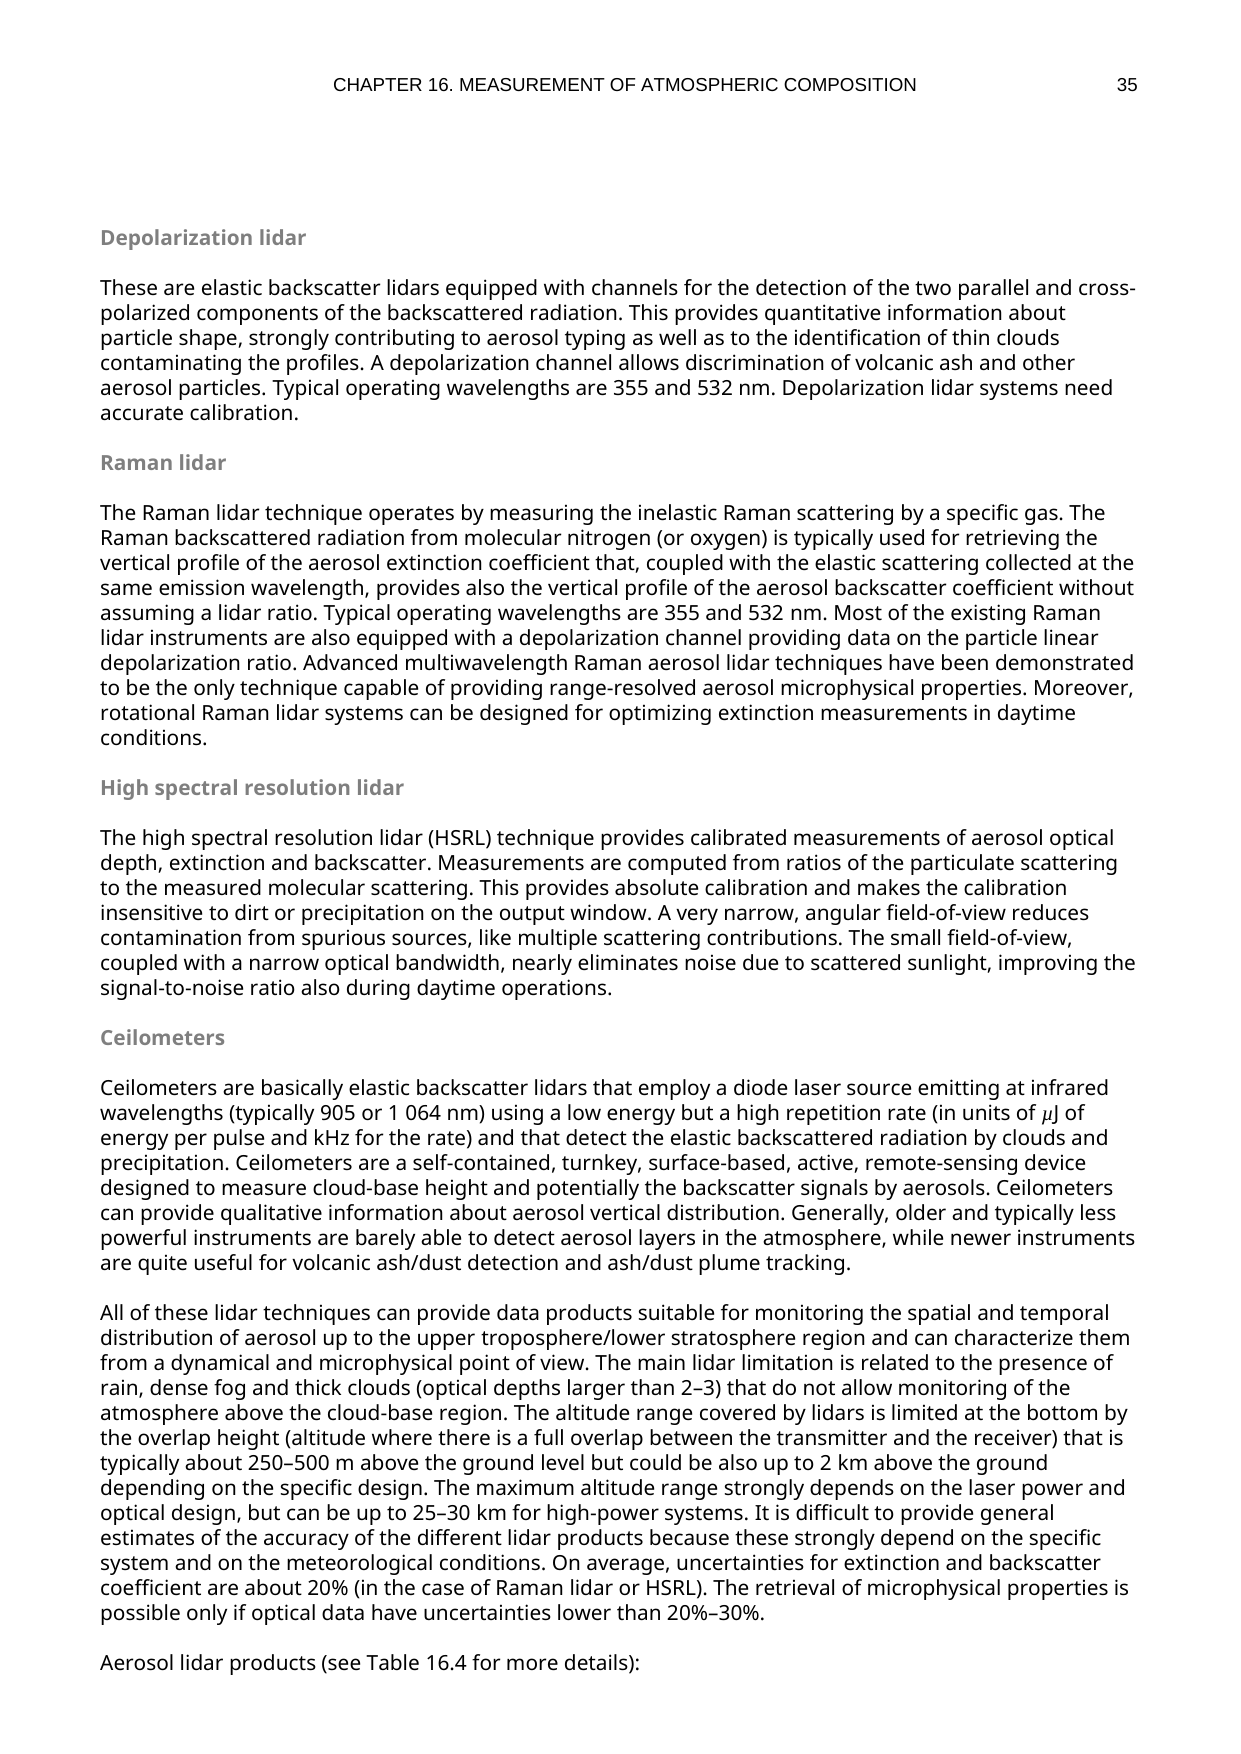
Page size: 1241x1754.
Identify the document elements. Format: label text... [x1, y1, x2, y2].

text The high spectral resolution lidar (HSRL) technique provides calibrated measurements of aerosol optical depth, extinction and backscatter. Measurements are computed from ratios of the particulate scattering to the measured molecular scattering. This provides absolute calibration and makes the calibration insensitive to dirt or precipitation on the output window. A very narrow, angular field-of-view reduces contamination from spurious sources, like multiple scattering contributions. The small field-of-view, coupled with a narrow optical bandwidth, nearly eliminates noise due to scattered sunlight, improving the signal-to-noise ratio also during daytime operations. [100, 826, 1140, 1001]
subtitle High spectral resolution lidar [100, 776, 1140, 801]
subtitle Ceilometers [100, 1026, 1140, 1051]
text These are elastic backscatter lidars equipped with channels for the detection of the two parallel and cross-polarized components of the backscattered radiation. This provides quantitative information about particle shape, strongly contributing to aerosol typing as well as to the identification of thin clouds contaminating the profiles. A depolarization channel allows discrimination of volcanic ash and other aerosol particles. Typical operating wavelengths are 355 and 532 nm. Depolarization lidar systems need accurate calibration. [100, 276, 1140, 426]
subtitle Raman lidar [100, 451, 1140, 476]
subtitle Depolarization lidar [100, 226, 1140, 251]
text Ceilometers are basically elastic backscatter lidars that employ a diode laser source emitting at infrared wavelengths (typically 905 or 1 064 nm) using a low energy but a high repetition rate (in units of µJ of energy per pulse and kHz for the rate) and that detect the elastic backscattered radiation by clouds and precipitation. Ceilometers are a self-contained, turnkey, surface-based, active, remote-sensing device designed to measure cloud-base height and potentially the backscatter signals by aerosols. Ceilometers can provide qualitative information about aerosol vertical distribution. Generally, older and typically less powerful instruments are barely able to detect aerosol layers in the atmosphere, while newer instruments are quite useful for volcanic ash/dust detection and ash/dust plume tracking. [100, 1076, 1140, 1276]
text Aerosol lidar products (see Table 16.4 for more details): [100, 1651, 1140, 1676]
text All of these lidar techniques can provide data products suitable for monitoring the spatial and temporal distribution of aerosol up to the upper troposphere/lower stratosphere region and can characterize them from a dynamical and microphysical point of view. The main lidar limitation is related to the presence of rain, dense fog and thick clouds (optical depths larger than 2–3) that do not allow monitoring of the atmosphere above the cloud-base region. The altitude range covered by lidars is limited at the bottom by the overlap height (altitude where there is a full overlap between the transmitter and the receiver) that is typically about 250–500 m above the ground level but could be also up to 2 km above the ground depending on the specific design. The maximum altitude range strongly depends on the laser power and optical design, but can be up to 25–30 km for high-power systems. It is difficult to provide general estimates of the accuracy of the different lidar products because these strongly depend on the specific system and on the meteorological conditions. On average, uncertainties for extinction and backscatter coefficient are about 20% (in the case of Raman lidar or HSRL). The retrieval of microphysical properties is possible only if optical data have uncertainties lower than 20%–30%. [100, 1301, 1140, 1626]
text The Raman lidar technique operates by measuring the inelastic Raman scattering by a specific gas. The Raman backscattered radiation from molecular nitrogen (or oxygen) is typically used for retrieving the vertical profile of the aerosol extinction coefficient that, coupled with the elastic scattering collected at the same emission wavelength, provides also the vertical profile of the aerosol backscatter coefficient without assuming a lidar ratio. Typical operating wavelengths are 355 and 532 nm. Most of the existing Raman lidar instruments are also equipped with a depolarization channel providing data on the particle linear depolarization ratio. Advanced multiwavelength Raman aerosol lidar techniques have been demonstrated to be the only technique capable of providing range-resolved aerosol microphysical properties. Moreover, rotational Raman lidar systems can be designed for optimizing extinction measurements in daytime conditions. [100, 501, 1140, 751]
